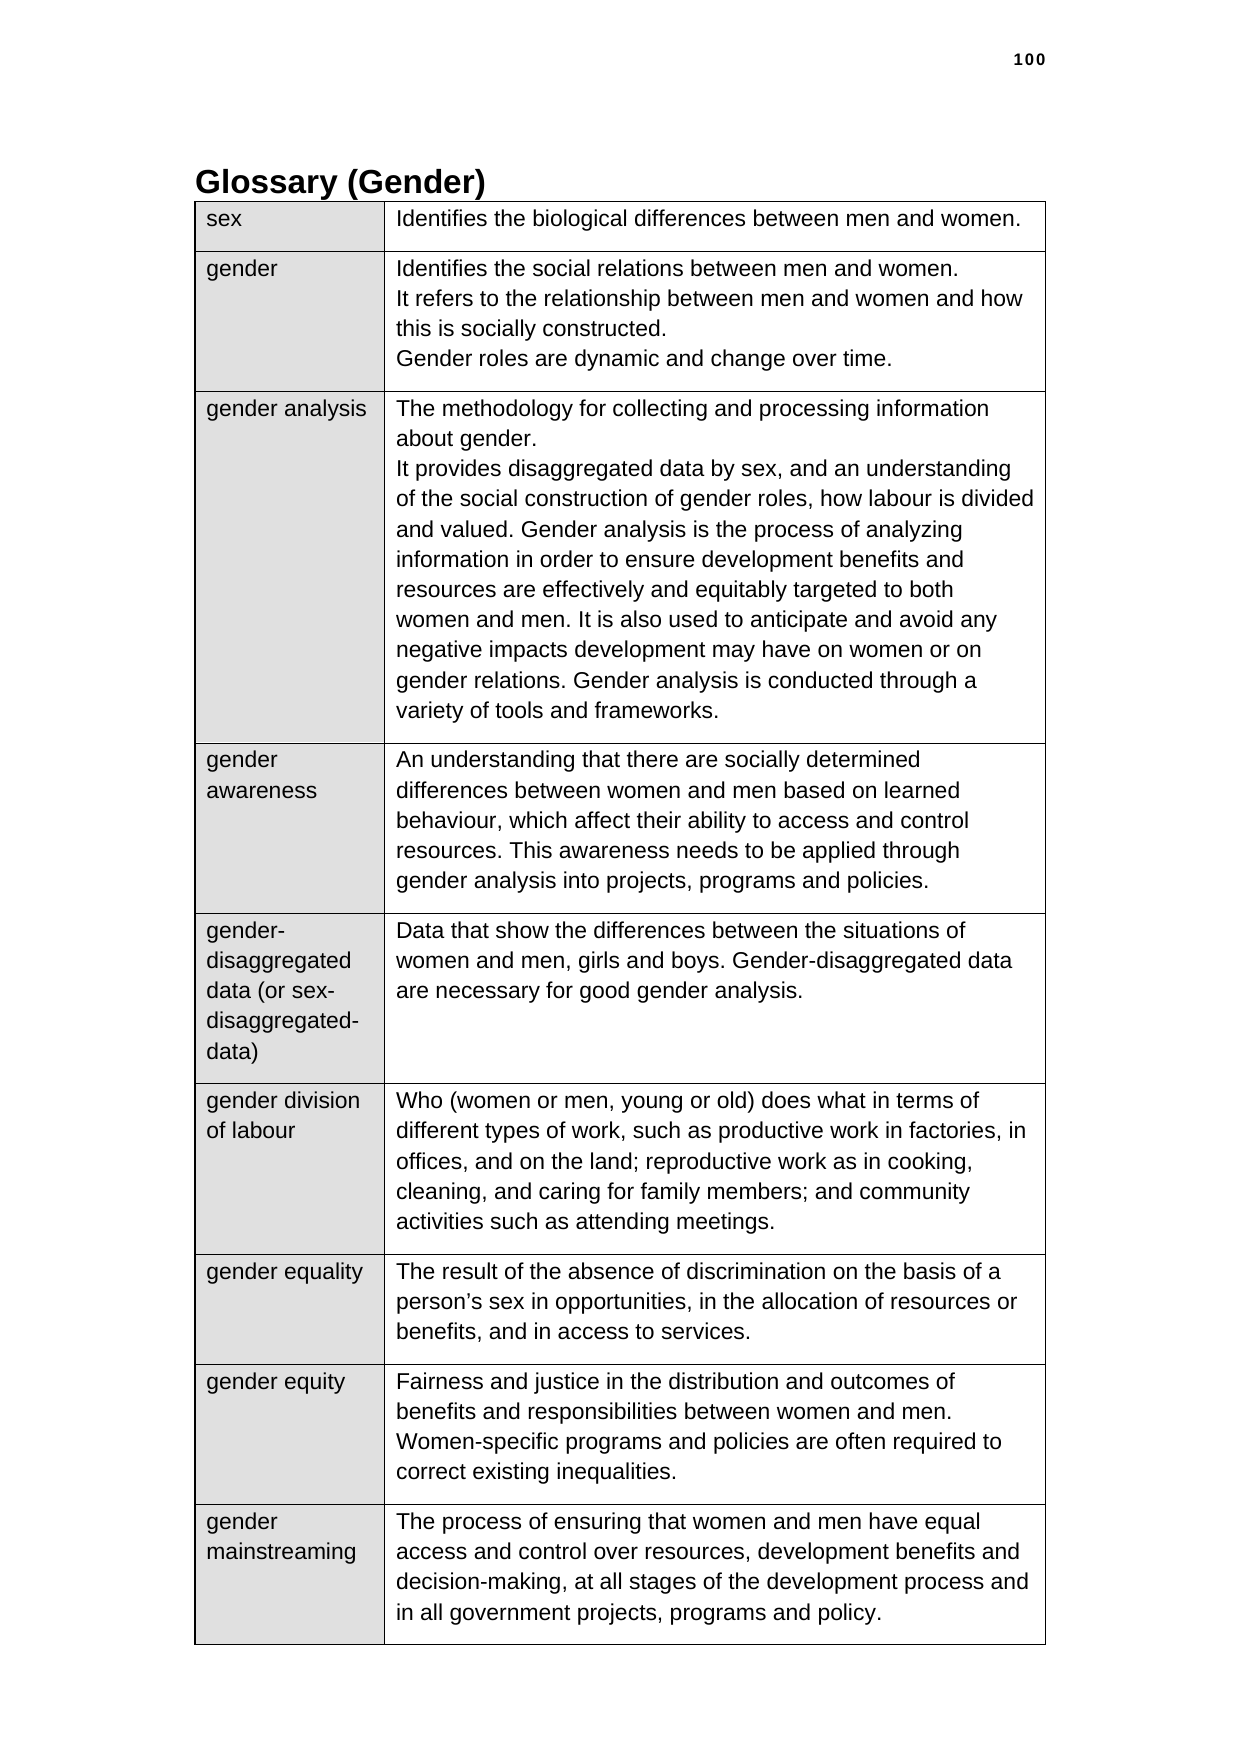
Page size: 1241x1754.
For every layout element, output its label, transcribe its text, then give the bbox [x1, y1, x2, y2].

table_cell gender equality [196, 1255, 384, 1364]
table_cell An understanding that there are socially determined differences between women and men based on learned behaviour, which affect their ability to access and control resources. This awareness needs to be applied through gender analysis into projects, programs and policies. [385, 744, 1045, 913]
table_cell The methodology for collecting and processing information about gender. It provides disaggregated data by sex, and an understanding of the social construction of gender roles, how labour is divided and valued. Gender analysis is the process of analyzing information in order to ensure development benefits and resources are effectively and equitably targeted to both women and men. It is also used to anticipate and avoid any negative impacts development may have on women or on gender relations. Gender analysis is conducted through a variety of tools and frameworks. [385, 392, 1045, 742]
table_header sex [196, 202, 384, 251]
table_cell Data that show the differences between the situations of women and men, girls and boys. Gender-disaggregated data are necessary for good gender analysis. [385, 914, 1045, 1083]
table_header Identifies the biological differences between men and women. [385, 202, 1045, 251]
table_cell gender-disaggregated data (or sex-disaggregated-data) [196, 914, 384, 1083]
table_cell gender division of labour [196, 1084, 384, 1254]
table_cell Who (women or men, young or old) does what in terms of different types of work, such as productive work in factories, in offices, and on the land; reproductive work as in cooking, cleaning, and caring for family members; and community activities such as attending meetings. [385, 1084, 1045, 1254]
table_cell The result of the absence of discrimination on the basis of a person’s sex in opportunities, in the allocation of resources or benefits, and in access to services. [385, 1255, 1045, 1364]
table_cell gender [196, 252, 384, 391]
table_cell Fairness and justice in the distribution and outcomes of benefits and responsibilities between women and men. Women-specific programs and policies are often required to correct existing inequalities. [385, 1365, 1045, 1504]
subtitle Glossary (Gender) [195, 162, 1045, 201]
table_cell gender equity [196, 1365, 384, 1504]
table_cell gender analysis [196, 392, 384, 742]
table_cell gender mainstreaming [196, 1505, 384, 1644]
table_cell gender awareness [196, 744, 384, 913]
table_cell Identifies the social relations between men and women. It refers to the relationship between men and women and how this is socially constructed. Gender roles are dynamic and change over time. [385, 252, 1045, 391]
table_cell The process of ensuring that women and men have equal access and control over resources, development benefits and decision-making, at all stages of the development process and in all government projects, programs and policy. [385, 1505, 1045, 1644]
